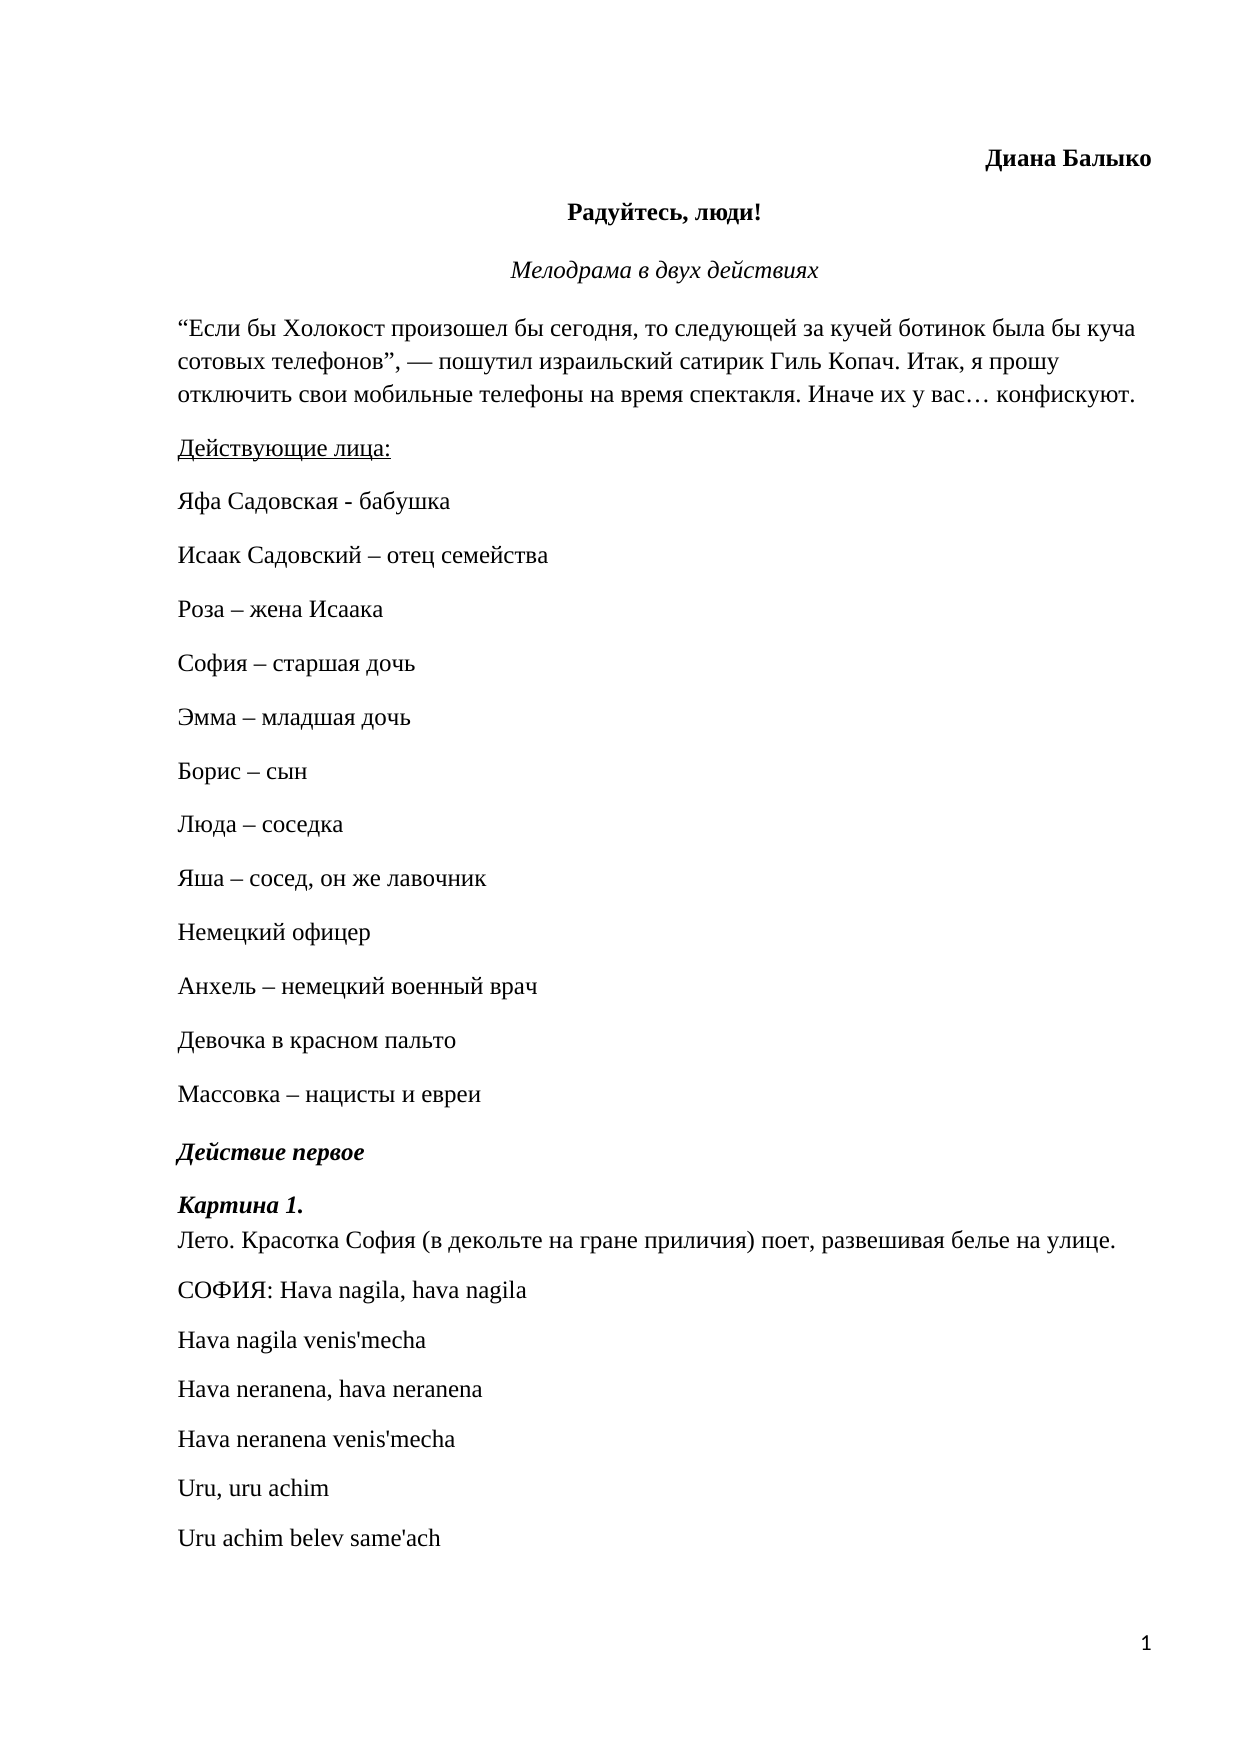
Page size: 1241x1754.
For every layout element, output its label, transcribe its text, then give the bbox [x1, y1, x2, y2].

text Hava nagila venis'mecha [177, 1325, 1152, 1353]
text Uru achim belev same'ach [177, 1523, 1152, 1552]
text София – старшая дочь [177, 648, 1152, 677]
text Исаак Садовский – отец семейства [177, 540, 1152, 569]
text Борис – сын [177, 756, 1152, 784]
text Лето. Красотка София (в декольте на гране приличия) поет, развешивая белье на улице. [177, 1226, 1152, 1254]
text Эмма – младшая дочь [177, 702, 1152, 731]
subtitle Действие первое [177, 1137, 1152, 1166]
text Яфа Садовская - бабушка [177, 486, 1152, 515]
text “Если бы Холокост произошел бы сегодня, то следующей за кучей ботинок была бы куча сотовых телефонов”, — пошутил израильский сатирик Гиль Копач. Итак, я прошу отключить свои мобильные телефоны на время спектакля. Иначе их у вас… конфискуют. [177, 313, 1152, 407]
text Немецкий офицер [177, 917, 1152, 946]
text СОФИЯ: Hava nagila, hava nagila [177, 1275, 1152, 1304]
text Люда – соседка [177, 809, 1152, 838]
text Мелодрама в двух действиях [177, 255, 1152, 283]
text Анхель – немецкий военный врач [177, 971, 1152, 1000]
subtitle Радуйтесь, люди! [177, 197, 1152, 226]
subtitle Диана Балыко [177, 143, 1152, 172]
text Hava neranena, hava neranena [177, 1374, 1152, 1403]
text Девочка в красном пальто [177, 1025, 1152, 1054]
text Яша – сосед, он же лавочник [177, 863, 1152, 892]
subtitle Картина 1. [177, 1191, 1152, 1219]
text Uru, uru achim [177, 1473, 1152, 1502]
text Hava neranena venis'mecha [177, 1424, 1152, 1453]
text Массовка – нацисты и евреи [177, 1079, 1152, 1108]
text Роза – жена Исаака [177, 594, 1152, 623]
text Действующие лица: [177, 433, 1152, 461]
